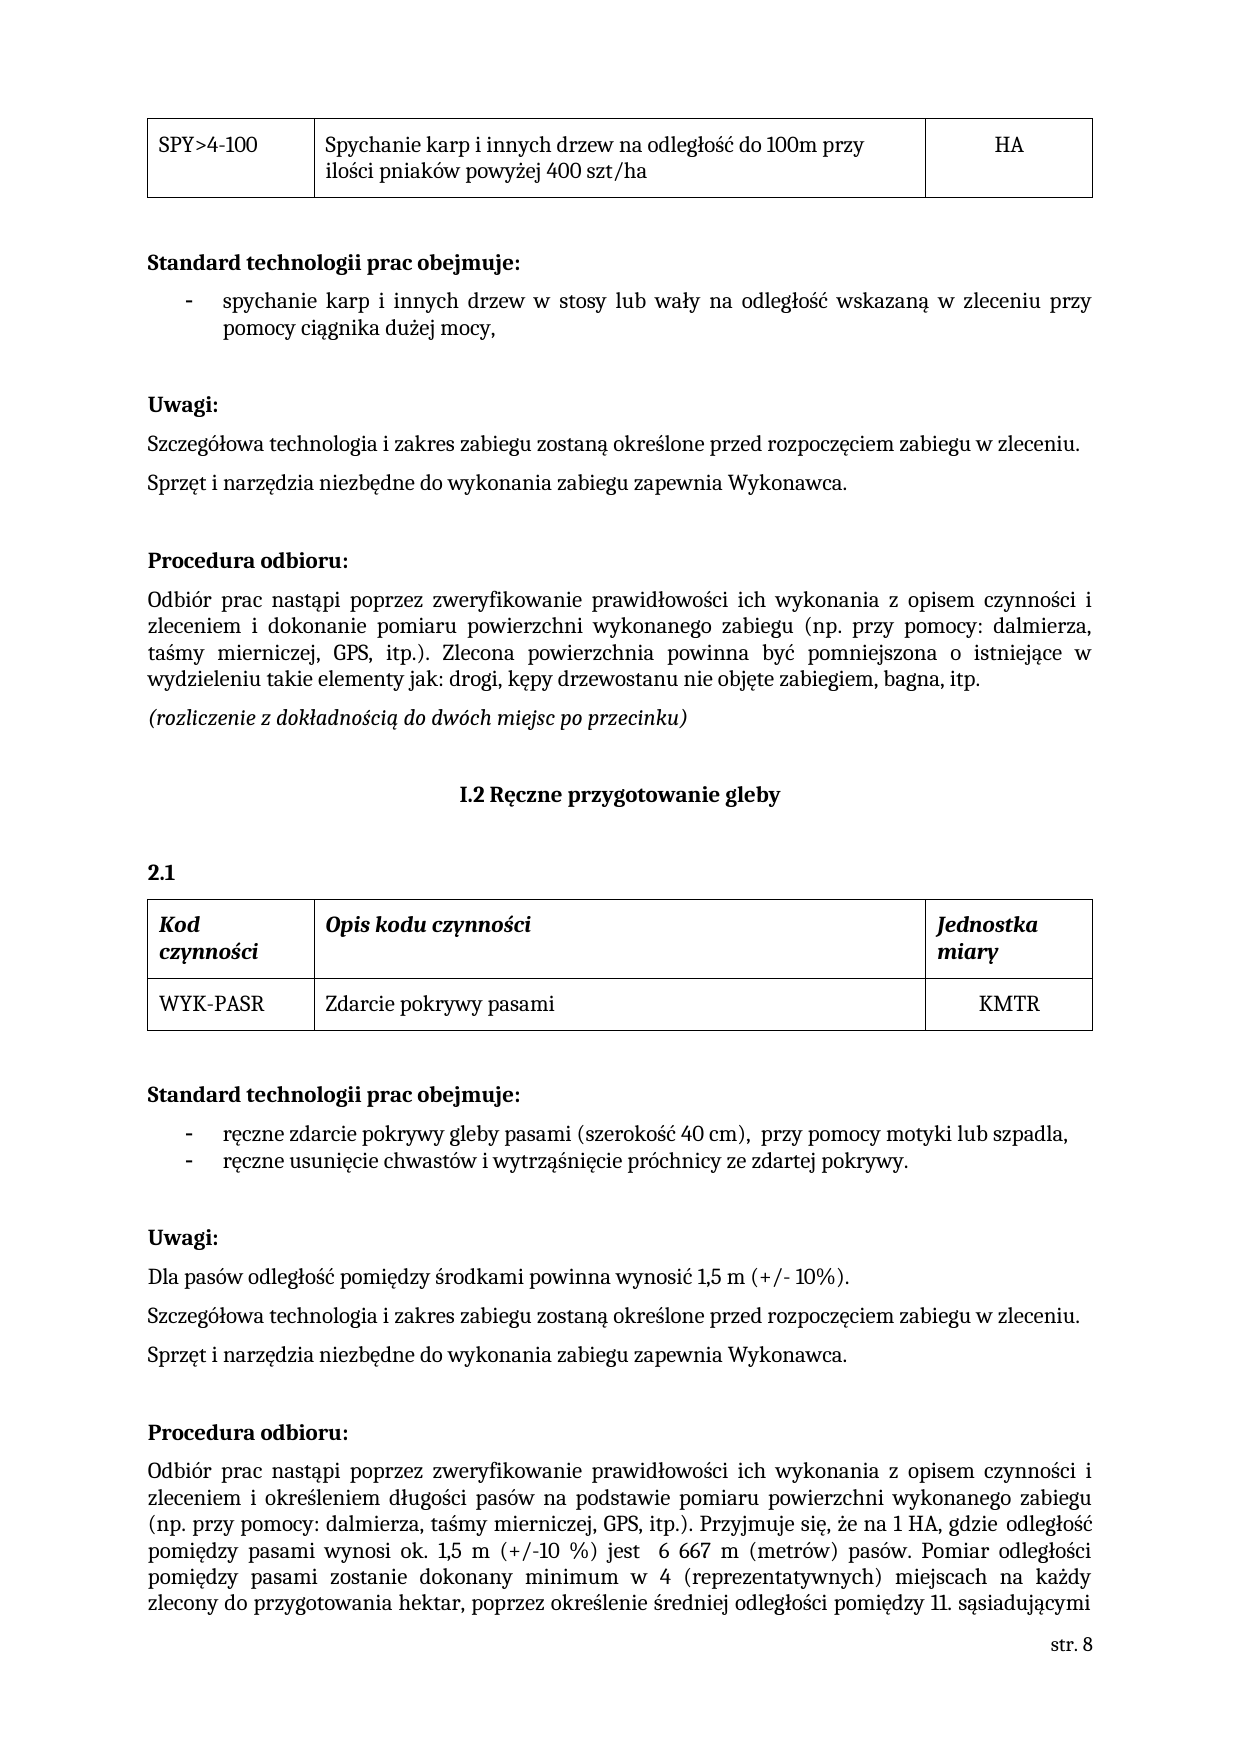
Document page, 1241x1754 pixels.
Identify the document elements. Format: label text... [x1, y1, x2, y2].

text (rozliczenie z dokładnością do dwóch miejsc po przecinku) [148, 704, 1093, 731]
text Odbiór prac nastąpi poprzez zweryfikowanie prawidłowości ich wykonania z opisem czynności i zleceniem i dokonanie pomiaru powierzchni wykonanego zabiegu (np. przy pomocy: dalmierza, taśmy mierniczej, GPS, itp.). Zlecona powierzchnia powinna być pomniejszona o istniejące w wydzieleniu takie elementy jak: drogi, kępy drzewostanu nie objęte zabiegiem, bagna, itp. [148, 587, 1093, 692]
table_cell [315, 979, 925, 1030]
text Dla pasów odległość pomiędzy środkami powinna wynosić 1,5 m (+/- 10%). [148, 1264, 1093, 1290]
text Standard technologii prac obejmuje: [148, 249, 1093, 276]
text Sprzęt i narzędzia niezbędne do wykonania zabiegu zapewnia Wykonawca. [148, 470, 1093, 496]
text Szczegółowa technologia i zakres zabiegu zostaną określone przed rozpoczęciem zabiegu w zleceniu. [148, 1303, 1093, 1329]
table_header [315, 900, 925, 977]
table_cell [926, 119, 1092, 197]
text 2.1 [148, 860, 1093, 886]
list ręczne zdarcie pokrywy gleby pasami (szerokość 40 cm), przy pomocy motyki lub szpadla, [185, 1121, 1093, 1147]
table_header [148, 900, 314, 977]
text Szczegółowa technologia i zakres zabiegu zostaną określone przed rozpoczęciem zabiegu w zleceniu. [148, 431, 1093, 457]
text Uwagi: [148, 1225, 1093, 1252]
text Sprzęt i narzędzia niezbędne do wykonania zabiegu zapewnia Wykonawca. [148, 1342, 1093, 1368]
text I.2 Ręczne przygotowanie gleby [148, 782, 1093, 808]
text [148, 1458, 1093, 1616]
list ręczne usunięcie chwastów i wytrząśnięcie próchnicy ze zdartej pokrywy. [185, 1147, 1093, 1174]
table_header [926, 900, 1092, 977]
text Procedura odbioru: [148, 1419, 1093, 1446]
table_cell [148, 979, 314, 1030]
text Uwagi: [148, 392, 1093, 419]
text Standard technologii prac obejmuje: [148, 1082, 1093, 1109]
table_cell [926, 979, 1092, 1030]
list spychanie karp i innych drzew w stosy lub wały na odległość wskazaną w zleceniu przy pomocy ciągnika dużej mocy, [185, 288, 1093, 341]
text Procedura odbioru: [148, 548, 1093, 574]
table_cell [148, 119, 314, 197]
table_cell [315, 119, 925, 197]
